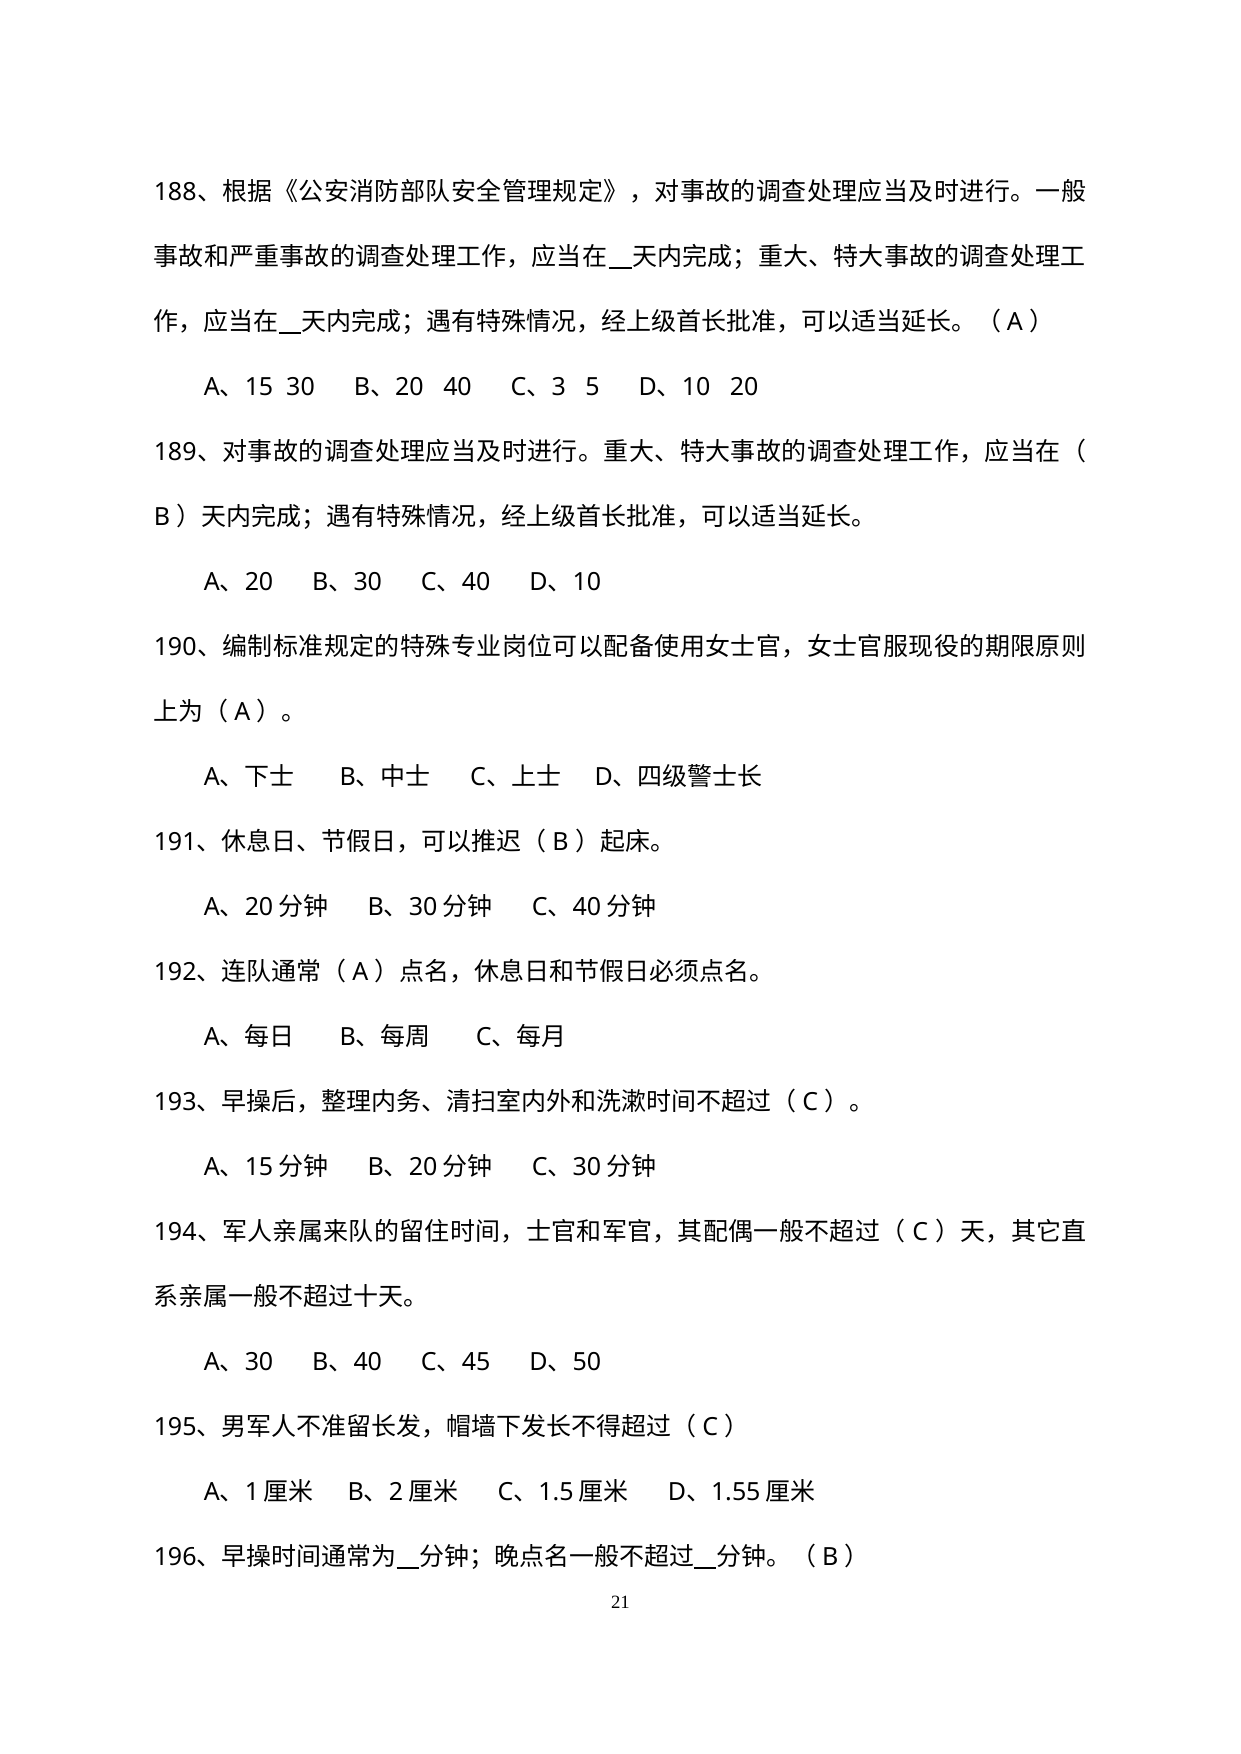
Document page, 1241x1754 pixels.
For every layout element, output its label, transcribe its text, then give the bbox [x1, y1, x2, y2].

text 190、编制标准规定的特殊专业岗位可以配备使用女士官，女士官服现役的期限原则上为（ A ）。 [153, 612, 1087, 742]
text 188、根据《公安消防部队安全管理规定》，对事故的调查处理应当及时进行。一般事故和严重事故的调查处理工作，应当在 天内完成；重大、特大事故的调查处理工作，应当在 天内完成；遇有特殊情况，经上级首长批准，可以适当延长。（ A ） [153, 157, 1087, 352]
text 191、休息日、节假日，可以推迟（ B ）起床。 [153, 807, 1087, 872]
text A、每日 B、每周 C、每月 [153, 1002, 1087, 1067]
text A、下士 B、中士 C、上士 D、四级警士长 [153, 742, 1087, 807]
text 194、军人亲属来队的留住时间，士官和军官，其配偶一般不超过（ C ）天，其它直系亲属一般不超过十天。 [153, 1197, 1087, 1327]
text A、20 B、30 C、40 D、10 [153, 547, 1087, 612]
text 195、男军人不准留长发，帽墙下发长不得超过（ C ） [153, 1392, 1087, 1457]
text 192、连队通常（ A ）点名，休息日和节假日必须点名。 [153, 937, 1087, 1002]
text A、30 B、40 C、45 D、50 [153, 1327, 1087, 1392]
text A、20分钟 B、30分钟 C、40分钟 [153, 872, 1087, 937]
text A、15 30 B、20 40 C、3 5 D、10 20 [153, 352, 1087, 417]
text 196、早操时间通常为 分钟；晚点名一般不超过 分钟。（ B ） [153, 1522, 1087, 1587]
text A、1厘米 B、2厘米 C、1.5厘米 D、1.55厘米 [153, 1457, 1087, 1522]
text A、15分钟 B、20分钟 C、30分钟 [153, 1132, 1087, 1197]
text 193、早操后，整理内务、清扫室内外和洗漱时间不超过（ C ）。 [153, 1067, 1087, 1132]
text 189、对事故的调查处理应当及时进行。重大、特大事故的调查处理工作，应当在（ B ）天内完成；遇有特殊情况，经上级首长批准，可以适当延长。 [153, 417, 1087, 547]
